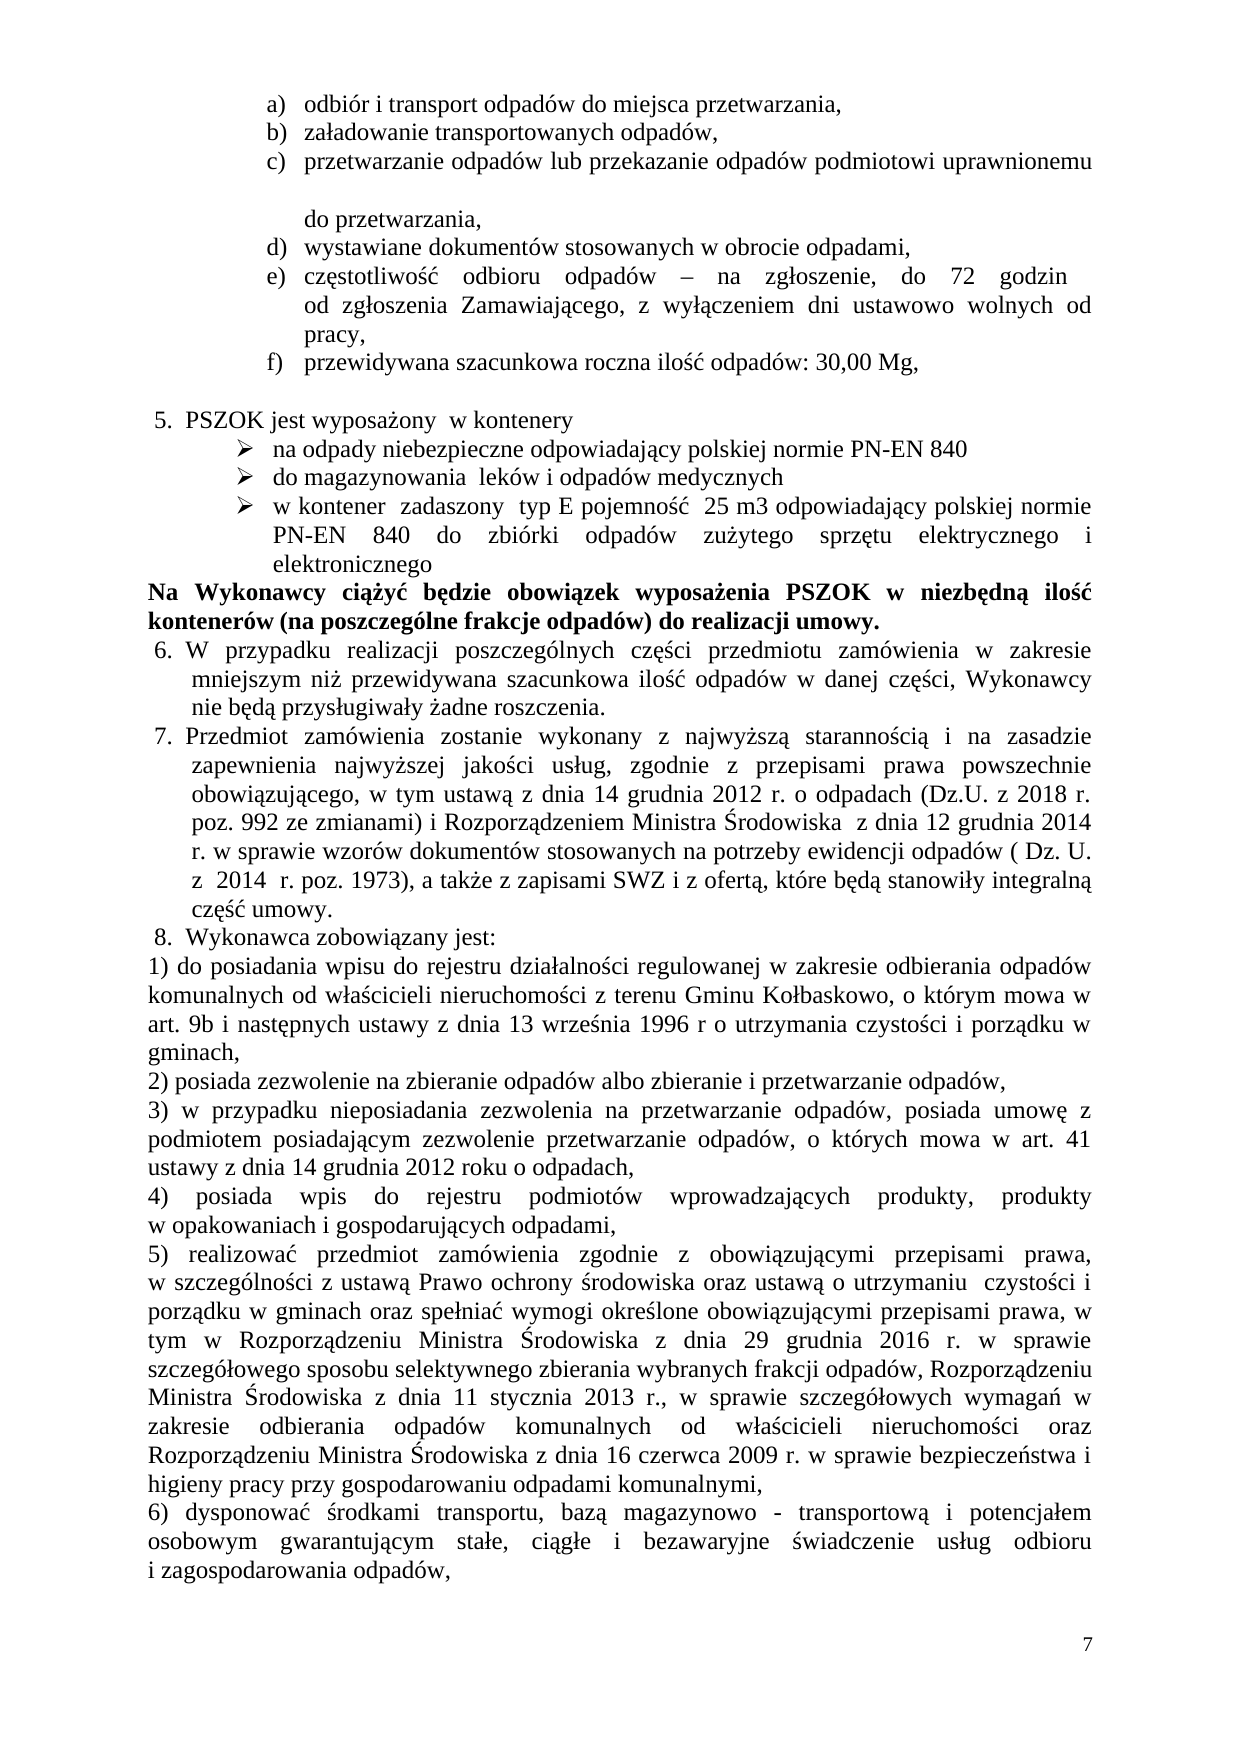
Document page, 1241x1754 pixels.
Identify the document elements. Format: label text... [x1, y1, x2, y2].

text Na Wykonawcy ciążyć będzie obowiązek wyposażenia PSZOK w niezbędną ilość kontenerów (na poszczególne frakcje odpadów) do realizacji umowy. [148, 577, 1092, 635]
list załadowanie transportowanych odpadów, [266, 117, 1092, 146]
list PSZOK jest wyposażony w kontenery [154, 405, 1092, 434]
list W przypadku realizacji poszczególnych części przedmiotu zamówienia w zakresie mniejszym niż przewidywana szacunkowa ilość odpadów w danej części, Wykonawcy nie będą przysługiwały żadne roszczenia. [154, 635, 1092, 721]
text 6) dysponować środkami transportu, bazą magazynowo - transportową i potencjałem osobowym gwarantującym stałe, ciągłe i bezawaryjne świadczenie usług odbioru i zagospodarowania odpadów, [148, 1497, 1092, 1584]
list Przedmiot zamówienia zostanie wykonany z najwyższą starannością i na zasadzie zapewnienia najwyższej jakości usług, zgodnie z przepisami prawa powszechnie obowiązującego, w tym ustawą z dnia 14 grudnia 2012 r. o odpadach (Dz.U. z 2018 r. poz. 992 ze zmianami) i Rozporządzeniem Ministra Środowiska z dnia 12 grudnia 2014 r. w sprawie wzorów dokumentów stosowanych na potrzeby ewidencji odpadów ( Dz. U. z 2014 r. poz. 1973), a także z zapisami SWZ i z ofertą, które będą stanowiły integralną część umowy. [154, 721, 1092, 922]
list Wykonawca zobowiązany jest: [154, 922, 1092, 951]
list częstotliwość odbioru odpadów – na zgłoszenie, do 72 godzin od zgłoszenia Zamawiającego, z wyłączeniem dni ustawowo wolnych od pracy, [266, 261, 1092, 347]
list odbiór i transport odpadów do miejsca przetwarzania, [266, 89, 1092, 117]
text 3) w przypadku nieposiadania zezwolenia na przetwarzanie odpadów, posiada umowę z podmiotem posiadającym zezwolenie przetwarzanie odpadów, o których mowa w art. 41 ustawy z dnia 14 grudnia 2012 roku o odpadach, [148, 1095, 1092, 1181]
list w kontener zadaszony typ E pojemność 25 m3 odpowiadający polskiej normie PN-EN 840 do zbiórki odpadów zużytego sprzętu elektrycznego i elektronicznego [235, 491, 1092, 577]
list do magazynowania leków i odpadów medycznych [235, 462, 1092, 491]
list przetwarzanie odpadów lub przekazanie odpadów podmiotowi uprawnionemu do przetwarzania, [266, 146, 1092, 232]
text 5) realizować przedmiot zamówienia zgodnie z obowiązującymi przepisami prawa, w szczególności z ustawą Prawo ochrony środowiska oraz ustawą o utrzymaniu czystości i porządku w gminach oraz spełniać wymogi określone obowiązującymi przepisami prawa, w tym w Rozporządzeniu Ministra Środowiska z dnia 29 grudnia 2016 r. w sprawie szczegółowego sposobu selektywnego zbierania wybranych frakcji odpadów, Rozporządzeniu Ministra Środowiska z dnia 11 stycznia 2013 r., w sprawie szczegółowych wymagań w zakresie odbierania odpadów komunalnych od właścicieli nieruchomości oraz Rozporządzeniu Ministra Środowiska z dnia 16 czerwca 2009 r. w sprawie bezpieczeństwa i higieny pracy przy gospodarowaniu odpadami komunalnymi, [148, 1239, 1092, 1497]
list wystawiane dokumentów stosowanych w obrocie odpadami, [266, 232, 1092, 261]
text 2) posiada zezwolenie na zbieranie odpadów albo zbieranie i przetwarzanie odpadów, [148, 1066, 1092, 1095]
text 1) do posiadania wpisu do rejestru działalności regulowanej w zakresie odbierania odpadów komunalnych od właścicieli nieruchomości z terenu Gminu Kołbaskowo, o którym mowa w art. 9b i następnych ustawy z dnia 13 września 1996 r o utrzymania czystości i porządku w gminach, [148, 951, 1092, 1066]
list na odpady niebezpieczne odpowiadający polskiej normie PN-EN 840 [235, 434, 1092, 462]
list przewidywana szacunkowa roczna ilość odpadów: 30,00 Mg, [266, 347, 1092, 376]
text 4) posiada wpis do rejestru podmiotów wprowadzających produkty, produkty w opakowaniach i gospodarujących odpadami, [148, 1181, 1092, 1239]
